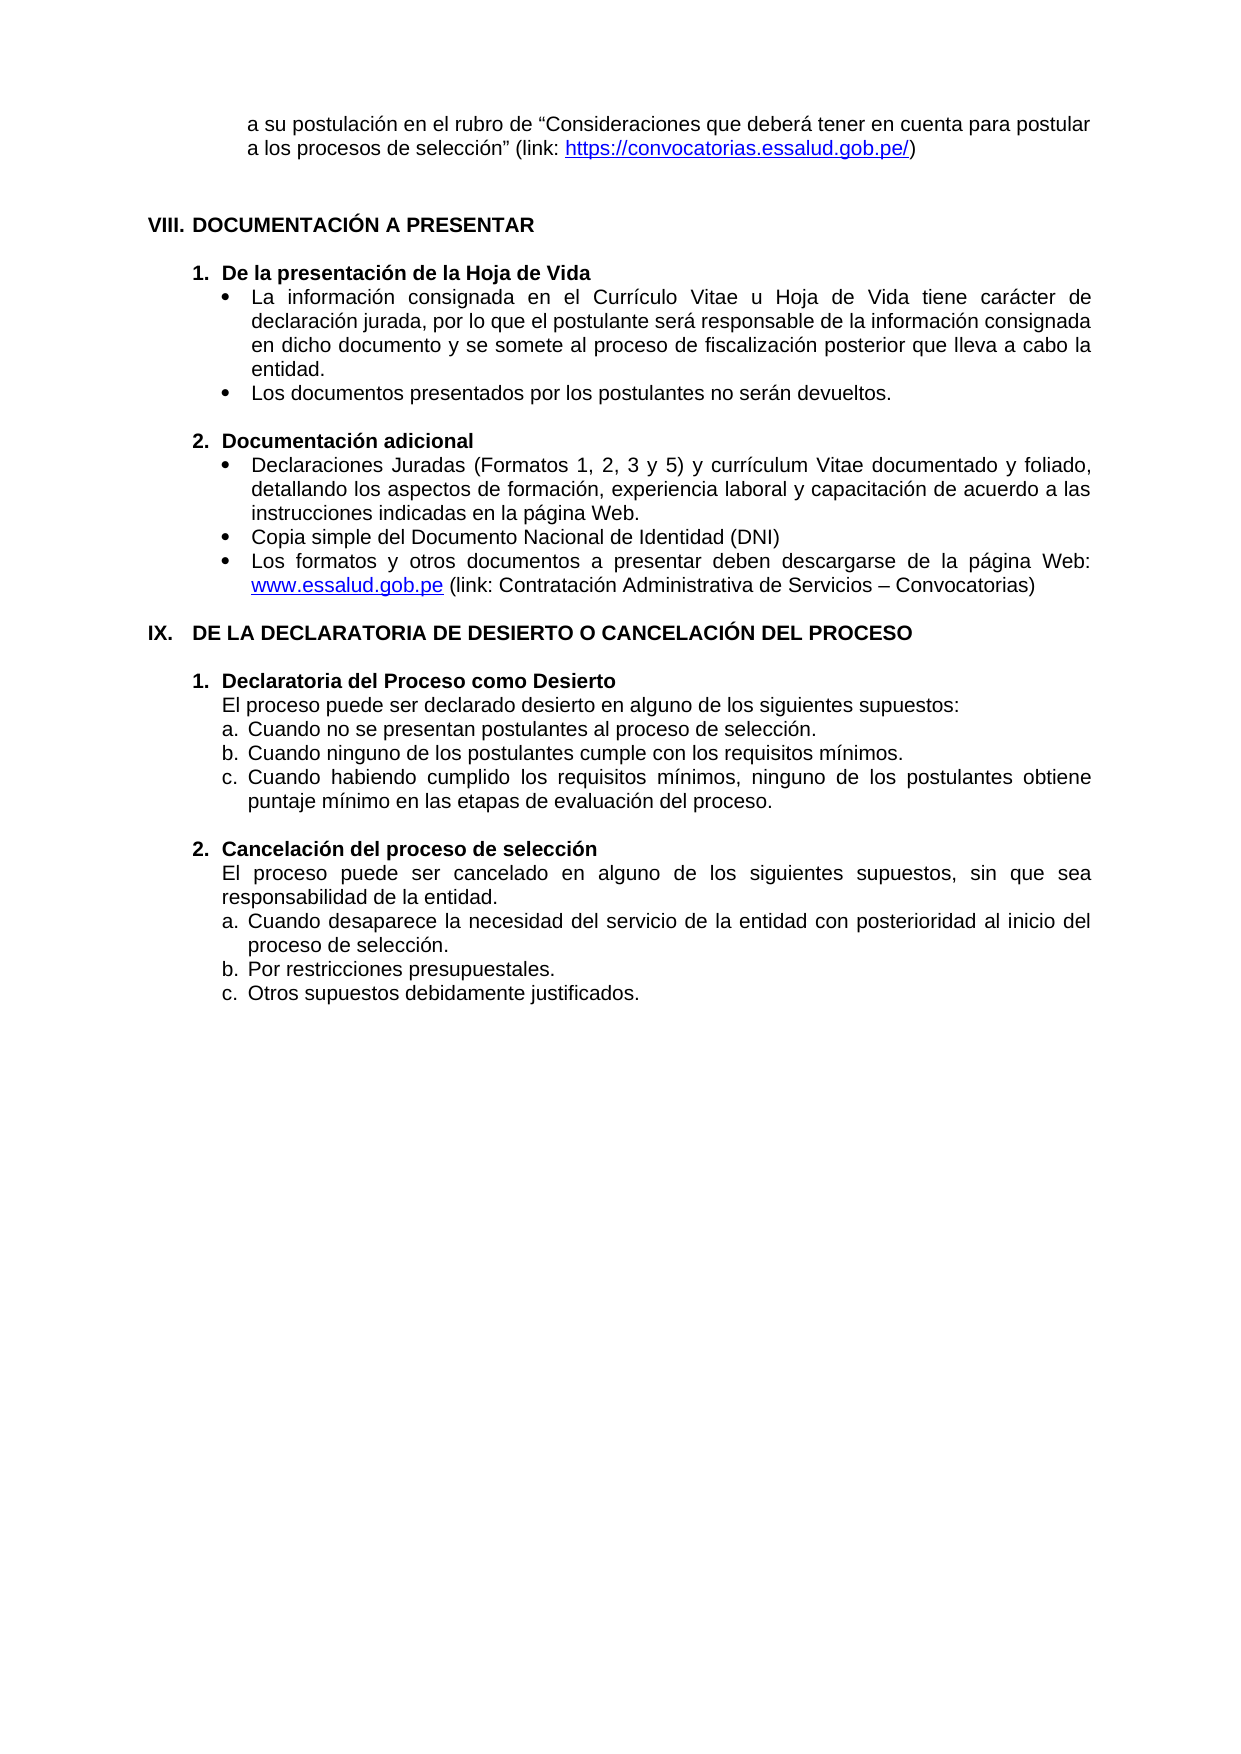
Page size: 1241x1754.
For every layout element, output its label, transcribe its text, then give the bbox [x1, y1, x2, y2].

list Por restricciones presupuestales. [222, 956, 1092, 980]
list Cuando habiendo cumplido los requisitos mínimos, ninguno de los postulantes obtiene puntaje mínimo en las etapas de evaluación del proceso. [222, 765, 1092, 813]
list Cuando no se presentan postulantes al proceso de selección. [222, 717, 1092, 741]
list De la presentación de de Vida [192, 261, 1092, 285]
list DE O CANCELACIÓN DEL PROCESO [148, 621, 1092, 645]
list Otros supuestos debidamente justificados. [222, 980, 1092, 1004]
list Los documentos presentados por los postulantes no serán devueltos. [222, 381, 1092, 405]
list Copia simple del Documento Nacional de Identidad (DNI) [222, 525, 1092, 549]
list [222, 112, 1092, 160]
list DOCUMENTACIÓN A PRESENTAR [148, 213, 1092, 237]
list Cuando desaparece la necesidad del servicio de la entidad con posterioridad al inicio del proceso de selección. [222, 908, 1092, 956]
list Cuando ninguno de los postulantes cumple con los requisitos mínimos. [222, 741, 1092, 765]
list Declaraciones Juradas (Formatos 1, 2, 3 y 5) y currículum Vitae documentado y foliado, detallando los aspectos de formación, experiencia laboral y capacitación de acuerdo a las instrucciones indicadas en la página Web. [222, 453, 1092, 525]
list Documentación adicional [192, 429, 1092, 453]
list Los formatos y otros documentos a presentar deben descargarse de la página Web: www.essalud.gob.pe (link: Contratación Administrativa de Servicios – Convocatorias) [222, 549, 1092, 597]
list Cancelación del proceso de selección [192, 837, 1092, 861]
list Declaratoria del Proceso como Desierto [192, 669, 1092, 693]
text El proceso puede ser cancelado en alguno de los siguientes supuestos, sin que sea responsabilidad de la entidad. [222, 861, 1092, 908]
list La información consignada en el Currículo Vitae u Hoja de Vida tiene carácter de declaración jurada, por lo que el postulante será responsable de la información consignada en dicho documento y se somete al proceso de fiscalización posterior que lleva a cabo la entidad. [222, 285, 1092, 381]
text El proceso puede ser declarado desierto en alguno de los siguientes supuestos: [222, 693, 1092, 717]
